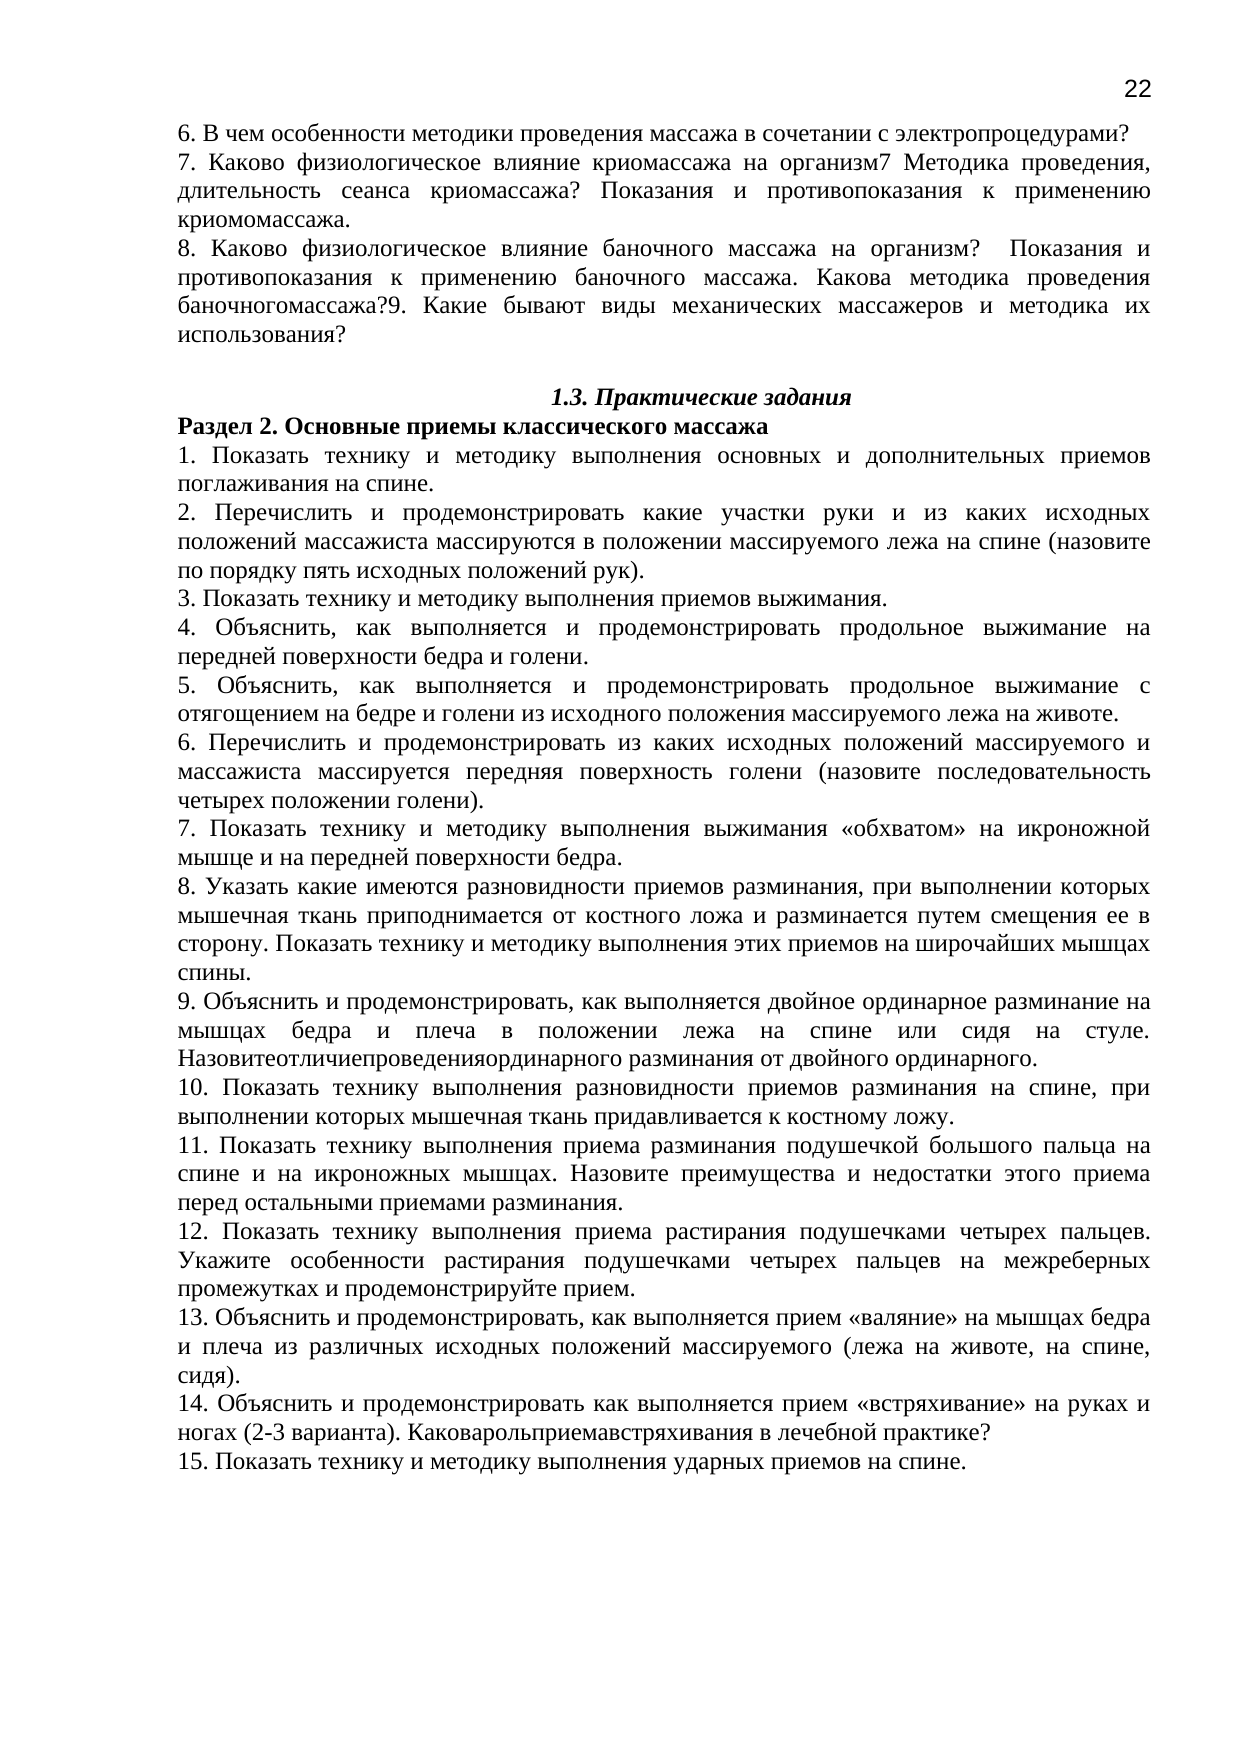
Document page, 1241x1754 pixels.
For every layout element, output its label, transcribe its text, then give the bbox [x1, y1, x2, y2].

list 14. Объяснить и продемонстрировать как выполняется прием «встряхивание» на руках и ногах (2-3 варианта). Каковарольприемавстряхивания в лечебной практике? [177, 1388, 1152, 1446]
text 1.3. Практические задания [251, 382, 1152, 411]
list 15. Показать технику и методику выполнения ударных приемов на спине. [177, 1446, 1152, 1475]
list 8. Каково физиологическое влияние баночного массажа на организм? Показания и противопоказания к применению баночного массажа. Какова методика проведения баночногомассажа?9. Какие бывают виды механических массажеров и методика их использования? [177, 233, 1152, 348]
list 5. Объяснить, как выполняется и продемонстрировать продольное выжимание с отягощением на бедре и голени из исходного положения массируемого лежа на животе. [177, 670, 1152, 727]
list 12. Показать технику выполнения приема растирания подушечками четырех пальцев. Укажите особенности растирания подушечками четырех пальцев на межреберных промежутках и продемонстрируйте прием. [177, 1216, 1152, 1302]
list 11. Показать технику выполнения приема разминания подушечкой большого пальца на спине и на икроножных мышцах. Назовите преимущества и недостатки этого приема перед остальными приемами разминания. [177, 1130, 1152, 1216]
text Раздел 2. Основные приемы классического массажа [177, 411, 1152, 440]
list 6. Перечислить и продемонстрировать из каких исходных положений массируемого и массажиста массируется передняя поверхность голени (назовите последовательность четырех положении голени). [177, 727, 1152, 813]
list 13. Объяснить и продемонстрировать, как выполняется прием «валяние» на мышцах бедра и плеча из различных исходных положений массируемого (лежа на животе, на спине, сидя). [177, 1302, 1152, 1388]
list 4. Объяснить, как выполняется и продемонстрировать продольное выжимание на передней поверхности бедра и голени. [177, 612, 1152, 670]
list 3. Показать технику и методику выполнения приемов выжимания. [177, 583, 1152, 612]
list 6. В чем особенности методики проведения массажа в сочетании с электропроцедурами? [177, 118, 1152, 147]
text 1. Показать технику и методику выполнения основных и дополнительных приемов поглаживания на спине. [177, 440, 1152, 497]
list 9. Объяснить и продемонстрировать, как выполняется двойное ординарное разминание на мышцах бедра и плеча в положении лежа на спине или сидя на стуле. Назовитеотличиепроведенияординарного разминания от двойного ординарного. [177, 986, 1152, 1072]
list 8. Указать какие имеются разновидности приемов разминания, при выполнении которых мышечная ткань приподнимается от костного ложа и разминается путем смещения ее в сторону. Показать технику и методику выполнения этих приемов на широчайших мышцах спины. [177, 871, 1152, 986]
list 7. Каково физиологическое влияние криомассажа на организм7 Методика проведения, длительность сеанса криомассажа? Показания и противопоказания к применению криомомассажа. [177, 147, 1152, 233]
list 7. Показать технику и методику выполнения выжимания «обхватом» на икроножной мышце и на передней поверхности бедра. [177, 813, 1152, 871]
list 10. Показать технику выполнения разновидности приемов разминания на спине, при выполнении которых мышечная ткань придавливается к костному ложу. [177, 1072, 1152, 1130]
text 2. Перечислить и продемонстрировать какие участки руки и из каких исходных положений массажиста массируются в положении массируемого лежа на спине (назовите по порядку пять исходных положений рук). [177, 497, 1152, 583]
